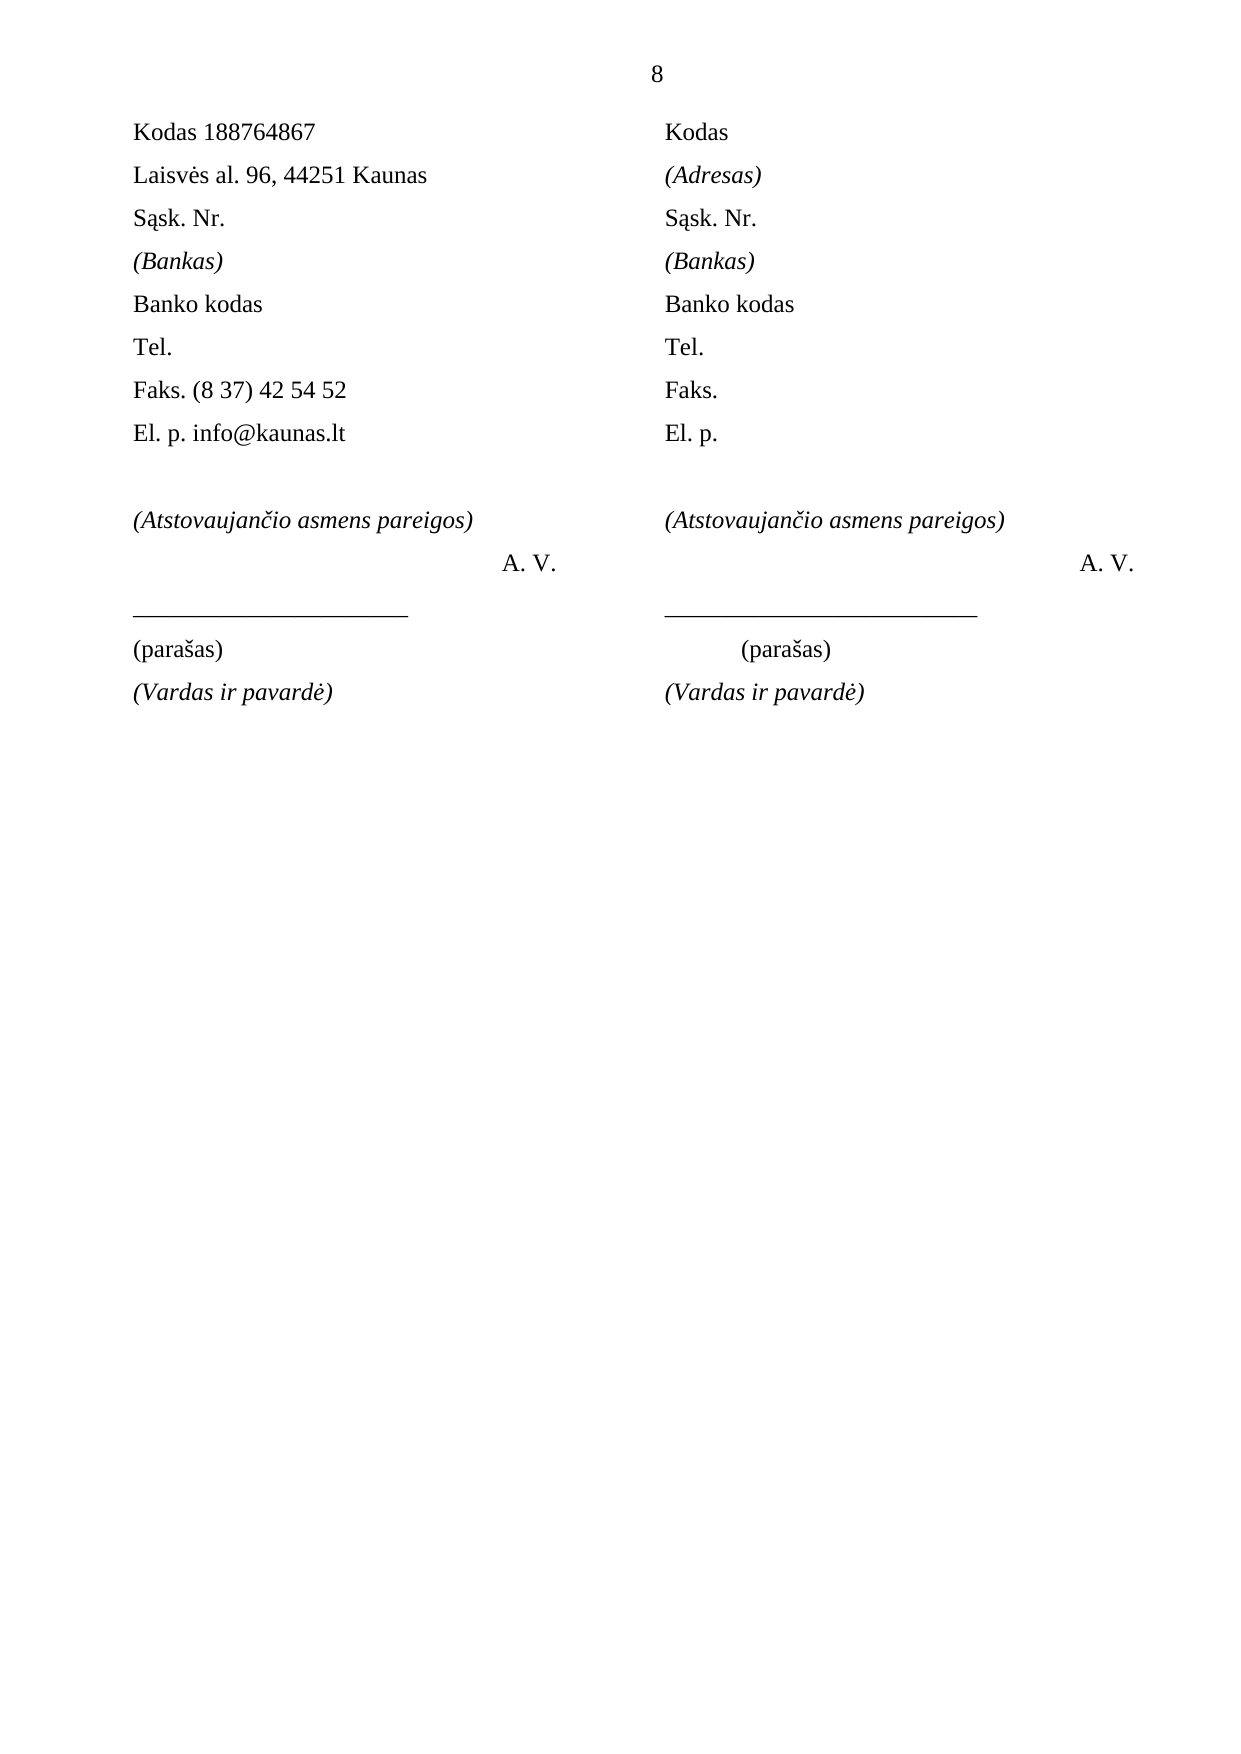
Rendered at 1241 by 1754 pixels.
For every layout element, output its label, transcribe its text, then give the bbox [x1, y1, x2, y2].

text Sąsk. Nr. Sąsk. Nr. [133, 203, 1181, 232]
text El. p. info@kaunas.lt El. p. [133, 418, 1181, 447]
text (Vardas ir pavardė) (Vardas ir pavardė) [133, 677, 1181, 706]
text Faks. (8 37) 42 54 52 Faks. [133, 375, 1181, 404]
text Tel. Tel. [133, 332, 1181, 361]
text Banko kodas Banko kodas [133, 289, 1181, 318]
text Laisvės al. 96, 44251 Kaunas (Adresas) [133, 160, 1181, 188]
text Kodas 188764867 Kodas [133, 117, 1181, 145]
text (parašas) (parašas) [133, 634, 1181, 663]
text A. V. A. V. [133, 548, 1181, 577]
text (Bankas) (Bankas) [133, 246, 1181, 275]
text (Atstovaujančio asmens pareigos) (Atstovaujančio asmens pareigos) [133, 505, 1181, 533]
text ______________________ _________________________ [133, 591, 1181, 620]
